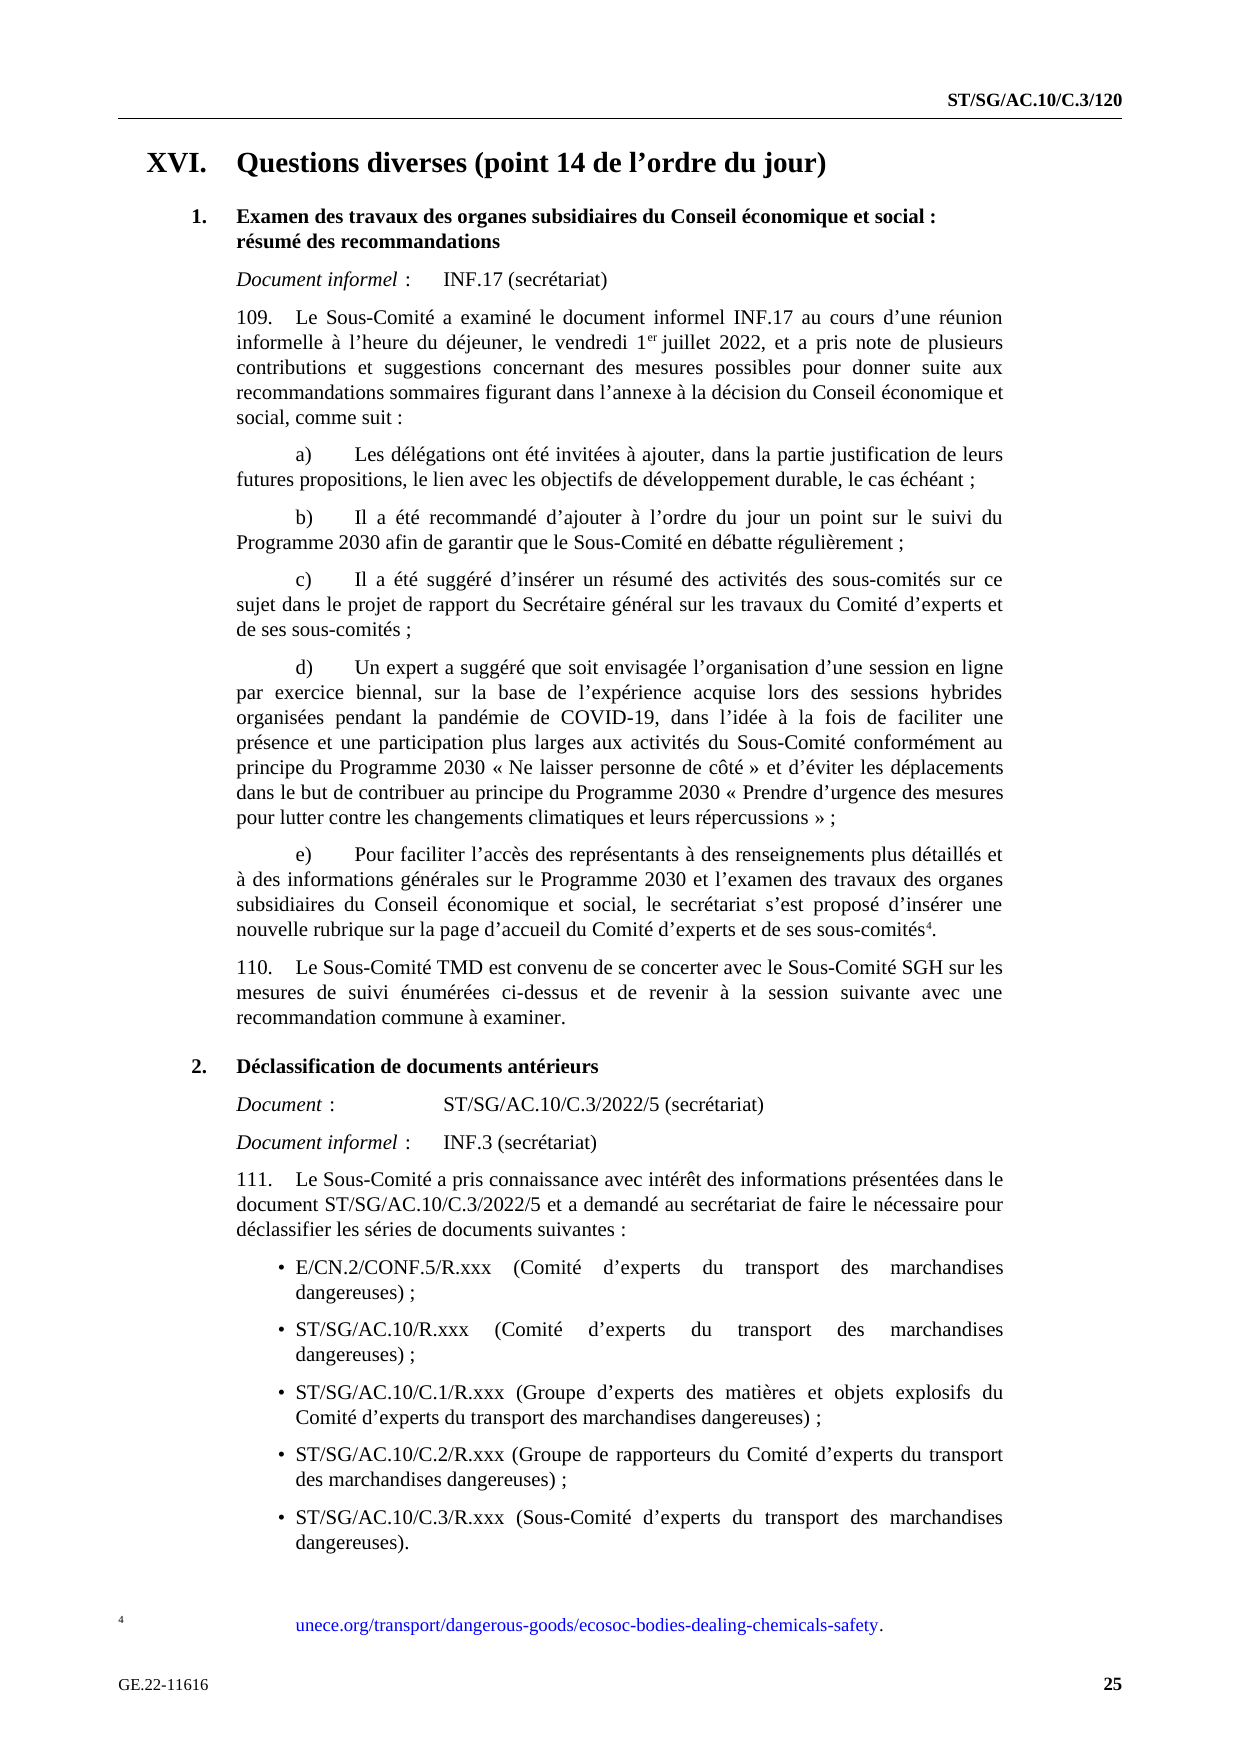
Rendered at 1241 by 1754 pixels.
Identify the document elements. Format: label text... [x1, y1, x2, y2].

text Document informel : INF.3 (secrétariat) [236, 1129, 1004, 1154]
text 110. Le Sous-Comité TMD est convenu de se concerter avec le Sous-Comité SGH sur les mesures de suivi énumérées ci-dessus et de revenir à la session suivante avec une recommandation commune à examiner. [236, 954, 1004, 1029]
text b) Il a été recommandé d’ajouter à l’ordre du jour un point sur le suivi du Programme 2030 afin de garantir que le Sous-Comité en débatte régulièrement ; [236, 504, 1004, 554]
list • ST/SG/AC.10/C.1/R.xxx (Groupe d’experts des matières et objets explosifs du Comité d’experts du transport des marchandises dangereuses) ; [278, 1379, 1004, 1429]
list • E/CN.2/CONF.5/R.xxx (Comité d’experts du transport des marchandises dangereuses) ; [278, 1254, 1004, 1304]
list • ST/SG/AC.10/R.xxx (Comité d’experts du transport des marchandises dangereuses) ; [278, 1316, 1004, 1366]
text e) Pour faciliter l’accès des représentants à des renseignements plus détaillés et à des informations générales sur le Programme 2030 et l’examen des travaux des organes subsidiaires du Conseil économique et social, le secrétariat s’est proposé d’insérer une nouvelle rubrique sur la page d’accueil du Comité d’experts et de ses sous-comités. [236, 841, 1004, 941]
text 1. Examen des travaux des organes subsidiaires du Conseil économique et social : résumé des recommandations [118, 204, 1004, 254]
list • ST/SG/AC.10/C.3/R.xxx (Sous-Comité d’experts du transport des marchandises dangereuses). [278, 1504, 1004, 1554]
list • ST/SG/AC.10/C.2/R.xxx (Groupe de rapporteurs du Comité d’experts du transport des marchandises dangereuses) ; [278, 1441, 1004, 1491]
text c) Il a été suggéré d’insérer un résumé des activités des sous-comités sur ce sujet dans le projet de rapport du Secrétaire général sur les travaux du Comité d’experts et de ses sous-comités ; [236, 566, 1004, 641]
text Document : ST/SG/AC.10/C.3/2022/5 (secrétariat) [236, 1091, 1004, 1116]
text 109. Le Sous-Comité a examiné le document informel INF.17 au cours d’une réunion informelle à l’heure du déjeuner, le vendredi 1er juillet 2022, et a pris note de plusieurs contributions et suggestions concernant des mesures possibles pour donner suite aux recommandations sommaires figurant dans l’annexe à la décision du Conseil économique et social, comme suit : [236, 304, 1004, 429]
text d) Un expert a suggéré que soit envisagée l’organisation d’une session en ligne par exercice biennal, sur la base de l’expérience acquise lors des sessions hybrides organisées pendant la pandémie de COVID-19, dans l’idée à la fois de faciliter une présence et une participation plus larges aux activités du Sous-Comité conformément au principe du Programme 2030 « Ne laisser personne de côté » et d’éviter les déplacements dans le but de contribuer au principe du Programme 2030 « Prendre d’urgence des mesures pour lutter contre les changements climatiques et leurs répercussions » ; [236, 654, 1004, 829]
text Document informel : INF.17 (secrétariat) [236, 266, 1004, 291]
text 2. Déclassification de documents antérieurs [118, 1054, 1004, 1079]
text XVI. Questions diverses (point 14 de l’ordre du jour) [118, 148, 1004, 179]
text a) Les délégations ont été invitées à ajouter, dans la partie justification de leurs futures propositions, le lien avec les objectifs de développement durable, le cas échéant ; [236, 441, 1004, 491]
text 111. Le Sous-Comité a pris connaissance avec intérêt des informations présentées dans le document ST/SG/AC.10/C.3/2022/5 et a demandé au secrétariat de faire le nécessaire pour déclassifier les séries de documents suivantes : [236, 1166, 1004, 1241]
